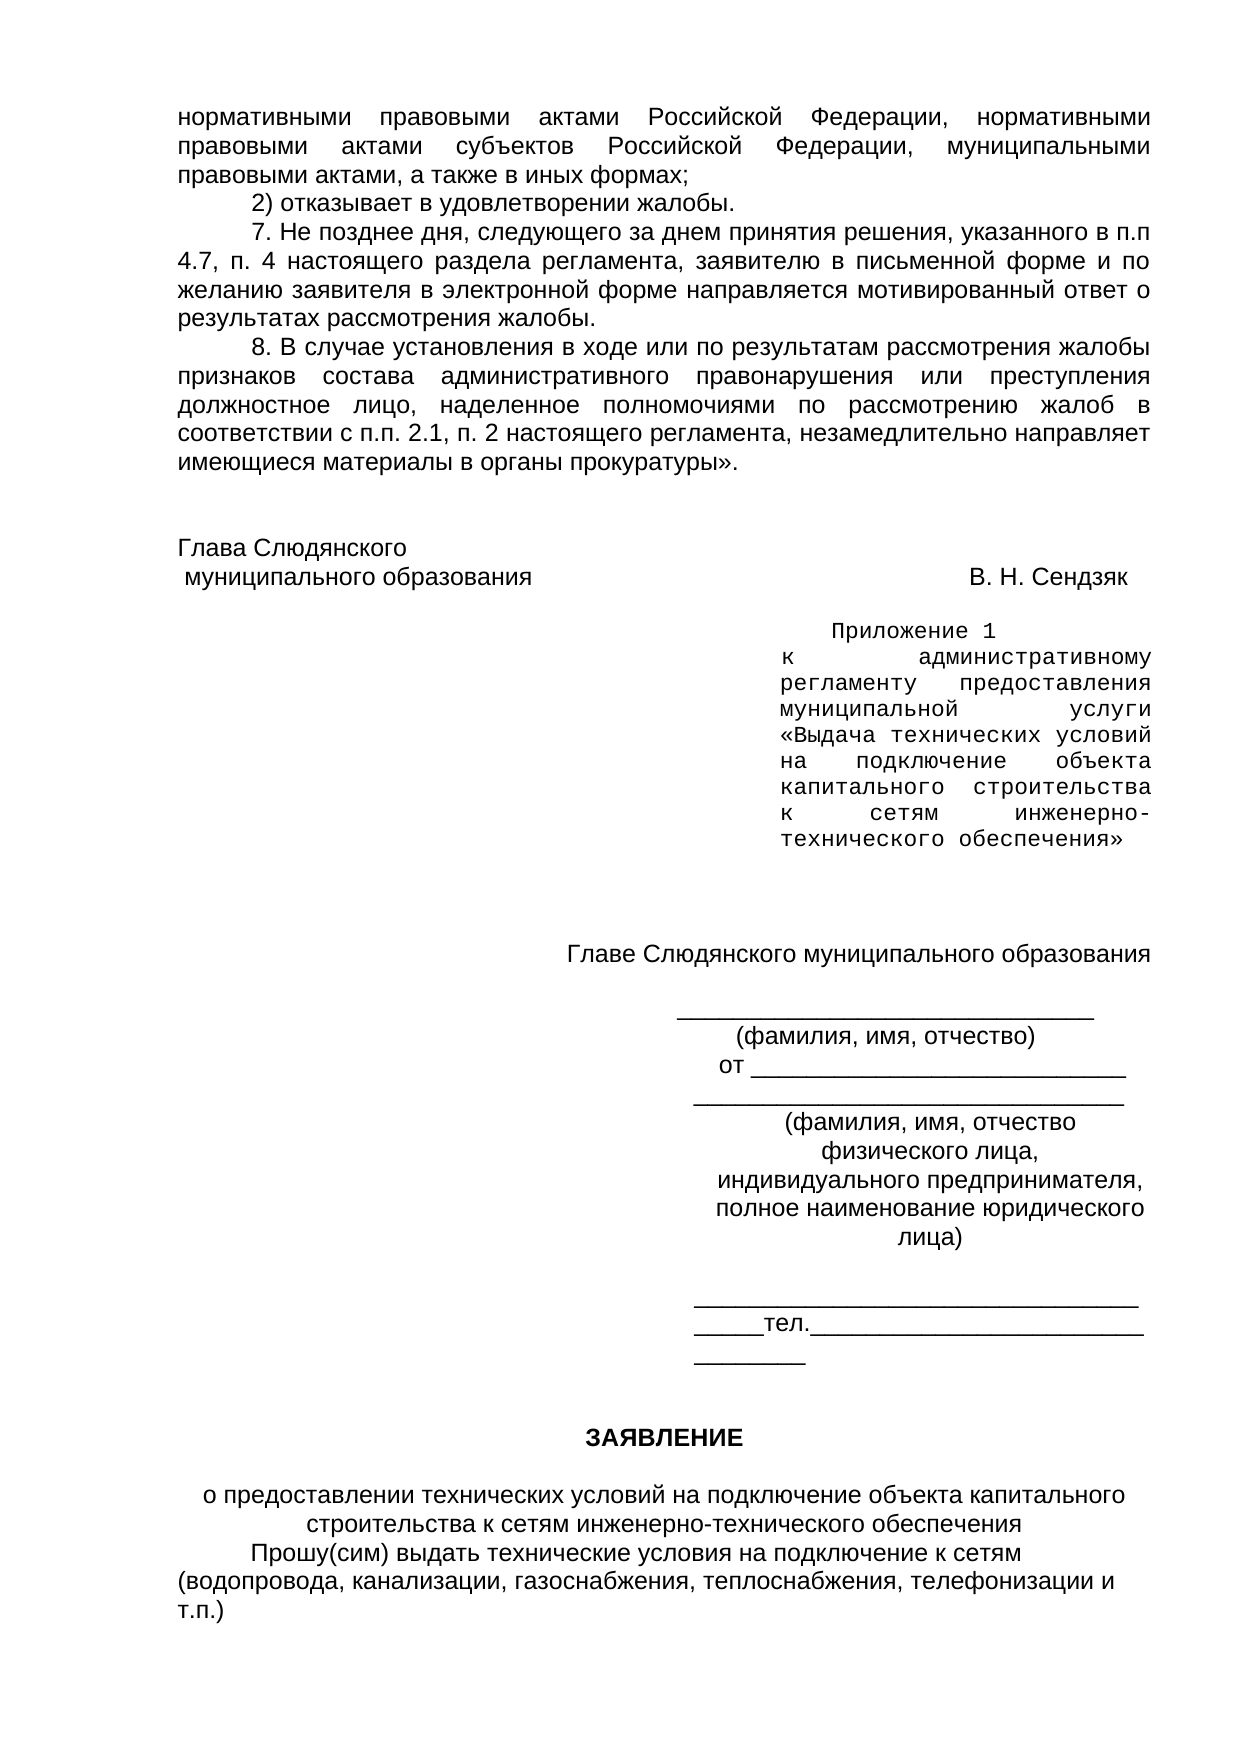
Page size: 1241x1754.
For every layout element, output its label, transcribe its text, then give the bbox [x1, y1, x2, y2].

text Глава Слюдянского [177, 533, 1152, 562]
text 2) отказывает в удовлетворении жалобы. [177, 188, 1152, 217]
text 8. В случае установления в ходе или по результатам рассмотрения жалобы признаков состава административного правонарушения или преступления должностное лицо, наделенное полномочиями по рассмотрению жалоб в соответствии с п.п. 2.1, п. 2 настоящего регламента, незамедлительно направляет имеющиеся материалы в органы прокуратуры». [177, 332, 1152, 476]
text к административному регламенту предоставления муниципальной услуги «Выдача технических условий на подключение объекта капитального строительства к сетям инженерно-технического обеспечения» [779, 646, 1152, 853]
text 7. Не позднее дня, следующего за днем принятия решения, указанного в п.п 4.7, п. 4 настоящего раздела регламента, заявителю в письменной форме и по желанию заявителя в электронной форме направляется мотивированный ответ о результатах рассмотрения жалобы. [177, 217, 1152, 332]
text ______________________________ [177, 992, 1152, 1021]
text о предоставлении технических условий на подключение объекта капитального строительства к сетям инженерно-технического обеспечения [177, 1480, 1152, 1538]
text индивидуального предпринимателя, [709, 1164, 1152, 1193]
text Приложение 1 [310, 620, 1152, 646]
text Главе Слюдянского муниципального образования [162, 939, 1152, 968]
text от ___________________________ [693, 1049, 1152, 1078]
text муниципального образования В. Н. Сендзяк [177, 562, 1152, 591]
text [177, 102, 1152, 188]
text (фамилия, имя, отчество физического лица, [709, 1107, 1152, 1164]
text (фамилия, имя, отчество) [620, 1021, 1152, 1049]
text ЗАЯВЛЕНИЕ [177, 1423, 1152, 1451]
text _______________________________ [693, 1078, 1152, 1107]
text Прошу(сим) выдать технические условия на подключение к сетям (водопровода, канализации, газоснабжения, теплоснабжения, телефонизации и т.п.) [177, 1538, 1152, 1624]
text _____________________________________тел.________________________________ [694, 1279, 1152, 1366]
text полное наименование юридического лица) [709, 1193, 1152, 1251]
